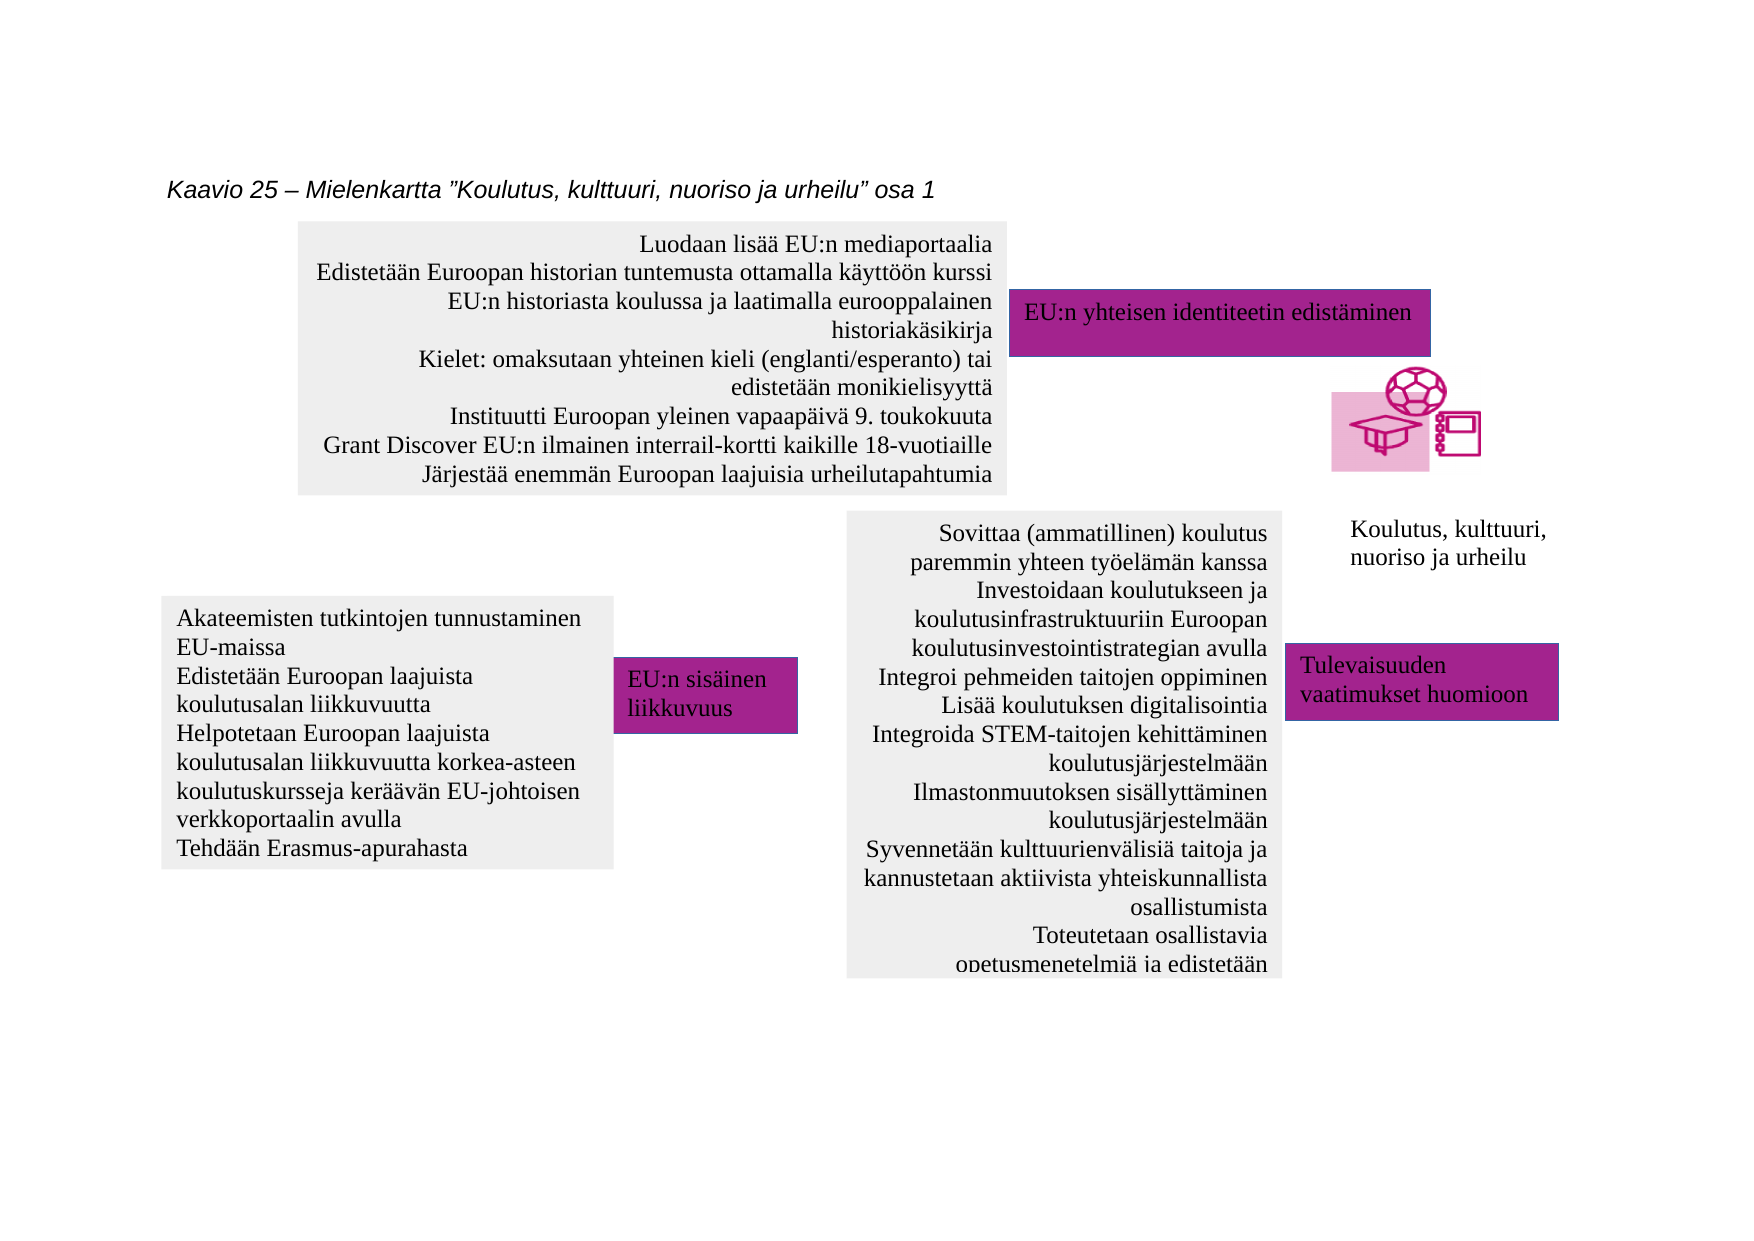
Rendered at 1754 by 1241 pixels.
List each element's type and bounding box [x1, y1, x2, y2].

picture [1330, 365, 1481, 475]
